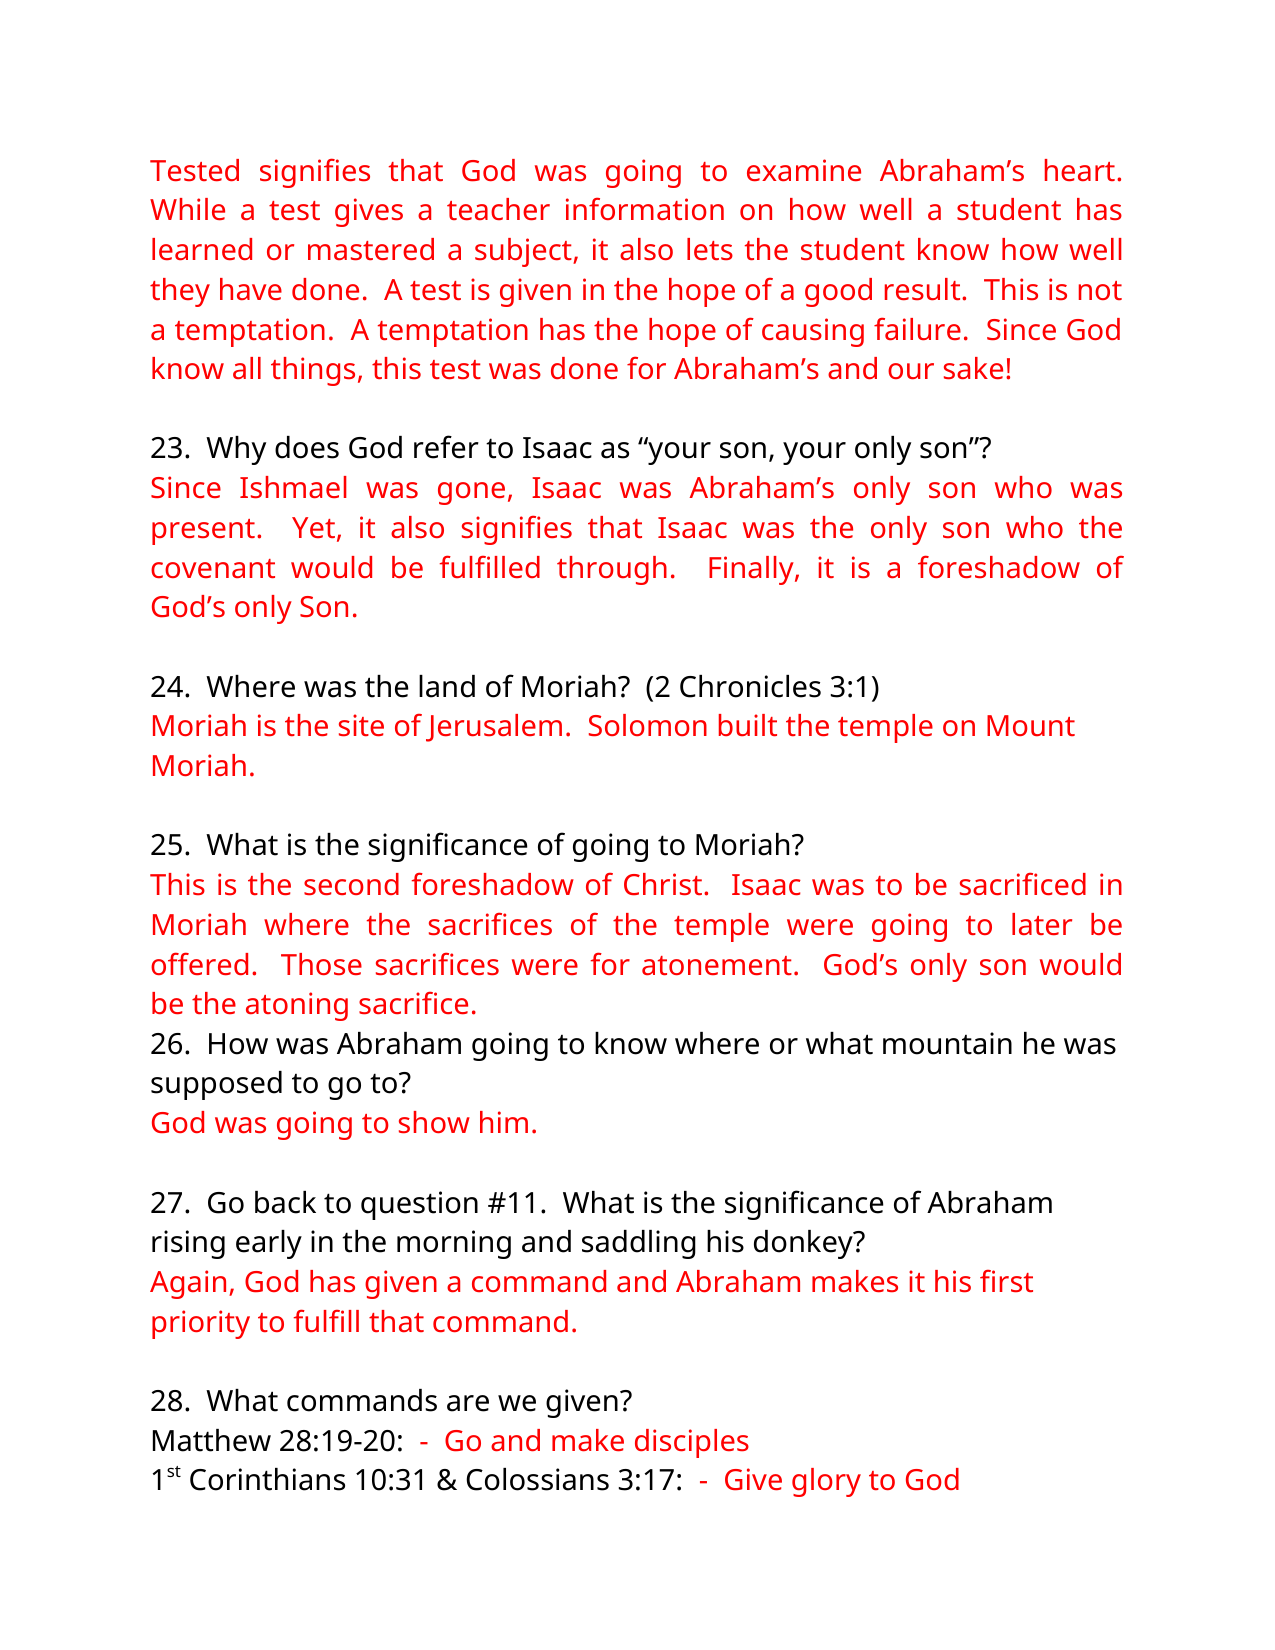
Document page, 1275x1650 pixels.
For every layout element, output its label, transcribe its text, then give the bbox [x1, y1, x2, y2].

text 27. Go back to question #11. What is the significance of Abraham rising early in the morning and saddling his donkey? [150, 1182, 1125, 1261]
text Matthew 28:19-20: - Go and make disciples [150, 1420, 1125, 1460]
text 26. How was Abraham going to know where or what mountain he was supposed to go to? [150, 1023, 1125, 1102]
text Moriah is the site of Jerusalem. Solomon built the temple on Mount Moriah. [150, 706, 1125, 785]
text Again, God has given a command and Abraham makes it his first priority to fulfill that command. [150, 1261, 1125, 1341]
text God was going to show him. [150, 1102, 1125, 1142]
text 24. Where was the land of Moriah? (2 Chronicles 3:1) [150, 666, 1125, 706]
text 1st Corinthians 10:31 & Colossians 3:17: - Give glory to God [150, 1460, 1125, 1499]
text 28. What commands are we given? [150, 1380, 1125, 1420]
text Since Ishmael was gone, Isaac was Abraham’s only son who was present. Yet, it also signifies that Isaac was the only son who the covenant would be fulfilled through. Finally, it is a foreshadow of God’s only Son. [150, 467, 1125, 626]
text 25. What is the significance of going to Moriah? [150, 825, 1125, 864]
text 23. Why does God refer to Isaac as “your son, your only son”? [150, 428, 1125, 467]
text This is the second foreshadow of Christ. Isaac was to be sacrificed in Moriah where the sacrifices of the temple were going to later be offered. Those sacrifices were for atonement. God’s only son would be the atoning sacrifice. [150, 864, 1125, 1023]
text Tested signifies that God was going to examine Abraham’s heart. While a test gives a teacher information on how well a student has learned or mastered a subject, it also lets the student know how well they have done. A test is given in the hope of a good result. This is not a temptation. A temptation has the hope of causing failure. Since God know all things, this test was done for Abraham’s and our sake! [150, 150, 1125, 388]
